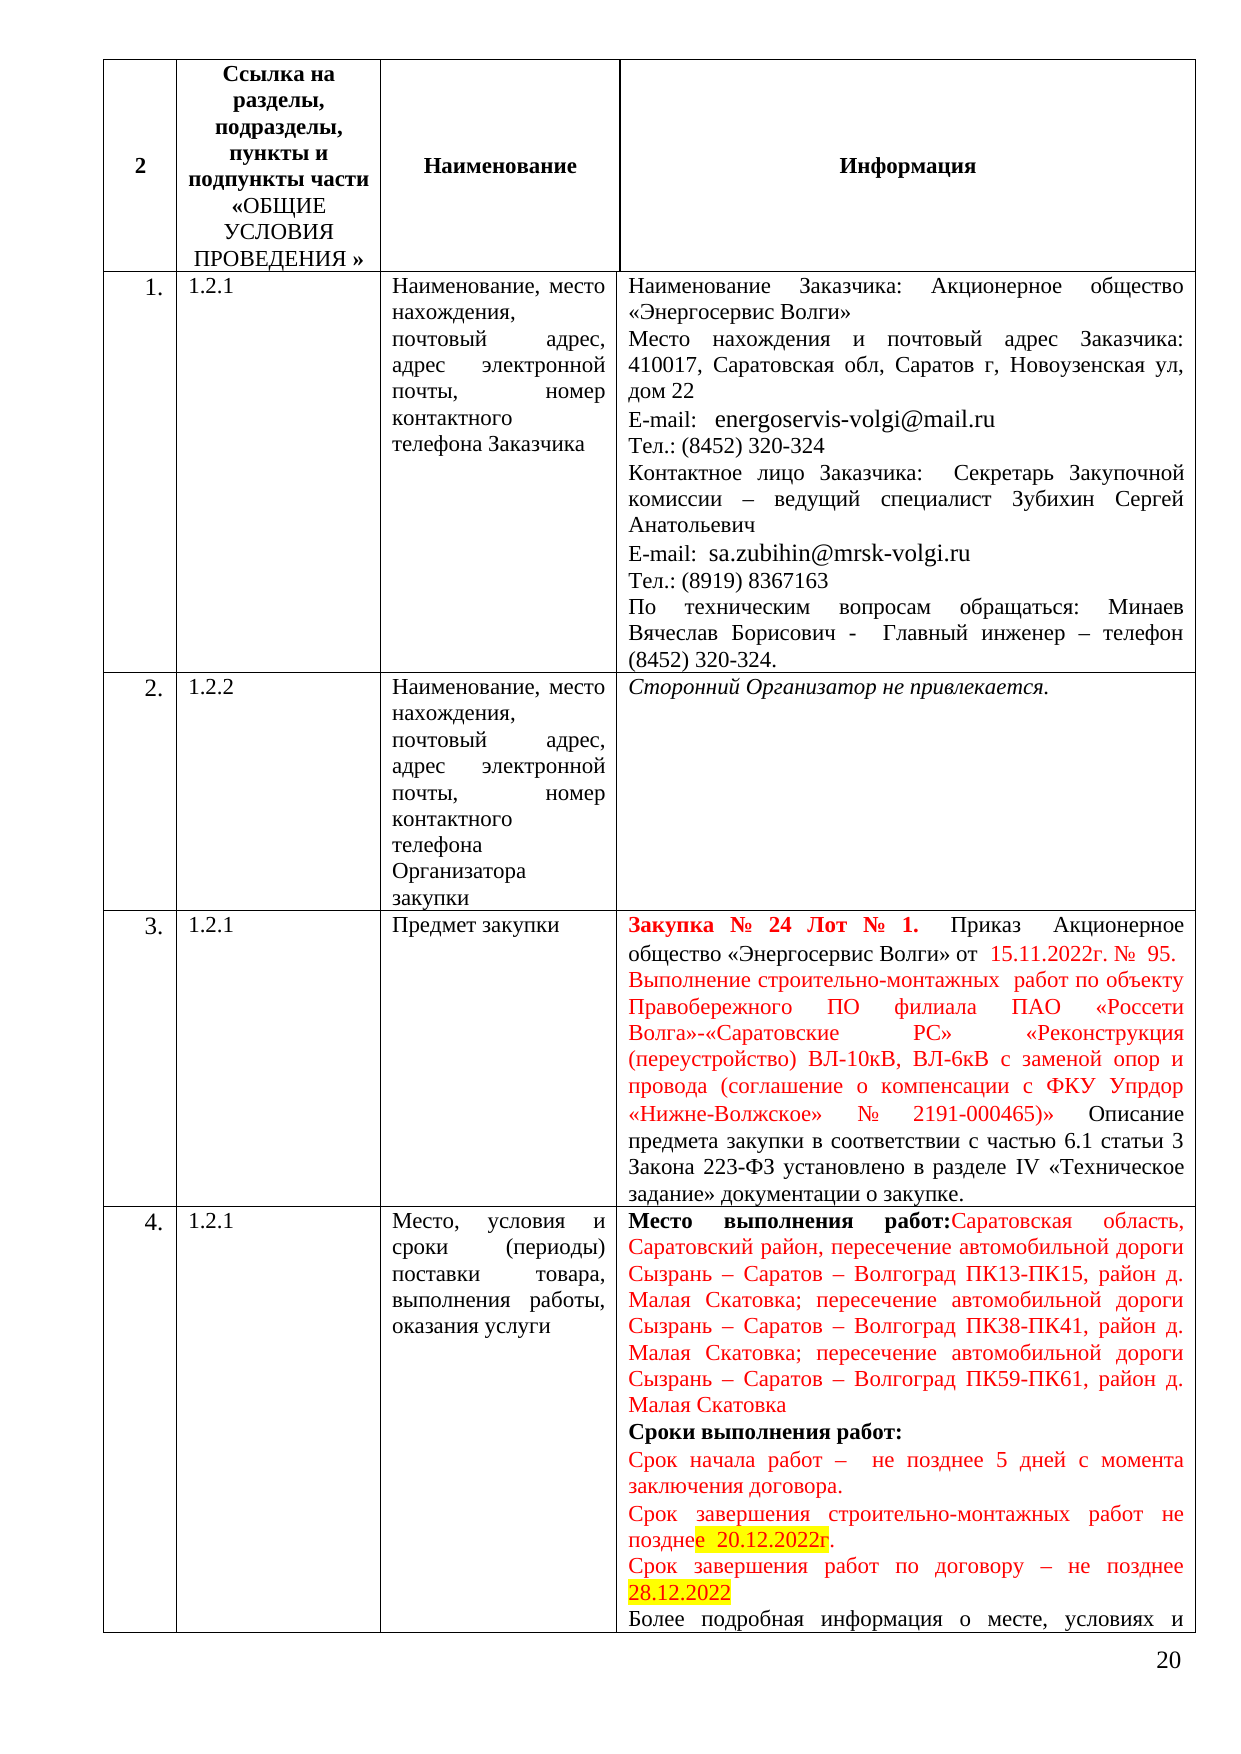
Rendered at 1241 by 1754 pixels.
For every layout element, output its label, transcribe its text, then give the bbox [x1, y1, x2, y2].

table_header Наименование [381, 60, 619, 271]
table_cell [104, 1207, 176, 1632]
table_header 2 [104, 60, 176, 271]
table_cell Наименование, место нахождения, почтовый адрес, адрес электронной почты, номер контактного телефона Заказчика [381, 272, 616, 672]
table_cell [617, 1207, 1195, 1632]
table_cell Наименование, место нахождения, почтовый адрес, адрес электронной почты, номер контактного телефона Организатора закупки [381, 673, 616, 910]
table_cell 1.2.1 [177, 272, 380, 672]
table_cell Закупка № 24 Лот № 1. Приказ Акционерное общество «Энергосервис Волги» от 15.11.2022г. № 95. Выполнение строительно-монтажных работ по объекту Правобережного ПО филиала ПАО «Россети Волга»-«Саратовские РС» «Реконструкция (переустройство) ВЛ-10кВ, ВЛ-6кВ с заменой опор и провода (соглашение о компенсации с ФКУ Упрдор «Нижне-Волжское» № 2191-000465)» Описание предмета закупки в соответствии с частью 6.1 статьи 3 Закона 223-ФЗ установлено в разделе IV «Техническое задание» документации о закупке. [617, 911, 1195, 1206]
table_cell Наименование Заказчика: Акционерное общество «Энергосервис Волги» Место нахождения и почтовый адрес Заказчика: 410017, Саратовская обл, Саратов г, Новоузенская ул, дом 22 E-mail: energoservis-volgi@mail.ru Тел.: (8452) 320-324 Контактное лицо Заказчика: Секретарь Закупочной комиссии – ведущий специалист Зубихин Сергей Анатольевич E-mail: sa.zubihin@mrsk-volgi.ru Тел.: (8919) 8367163 По техническим вопросам обращаться: Минаев Вячеслав Борисович - Главный инженер – телефон (8452) 320-324. [617, 272, 1195, 672]
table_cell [381, 1207, 616, 1632]
table_cell 1.2.1 [177, 1207, 380, 1632]
table_cell Предмет закупки [381, 911, 616, 1206]
table_cell 1.2.1 [177, 911, 380, 1206]
table_header Информация [621, 60, 1195, 271]
table_cell 1.2.2 [177, 673, 380, 910]
table_cell [104, 911, 176, 1206]
table_cell [104, 673, 176, 910]
table_header Ссылка на разделы, подразделы, пункты и подпункты части «ОБЩИЕ УСЛОВИЯ ПРОВЕДЕНИЯ » [177, 60, 380, 271]
table_cell Сторонний Организатор не привлекается. [617, 673, 1195, 910]
table_cell [104, 272, 176, 672]
